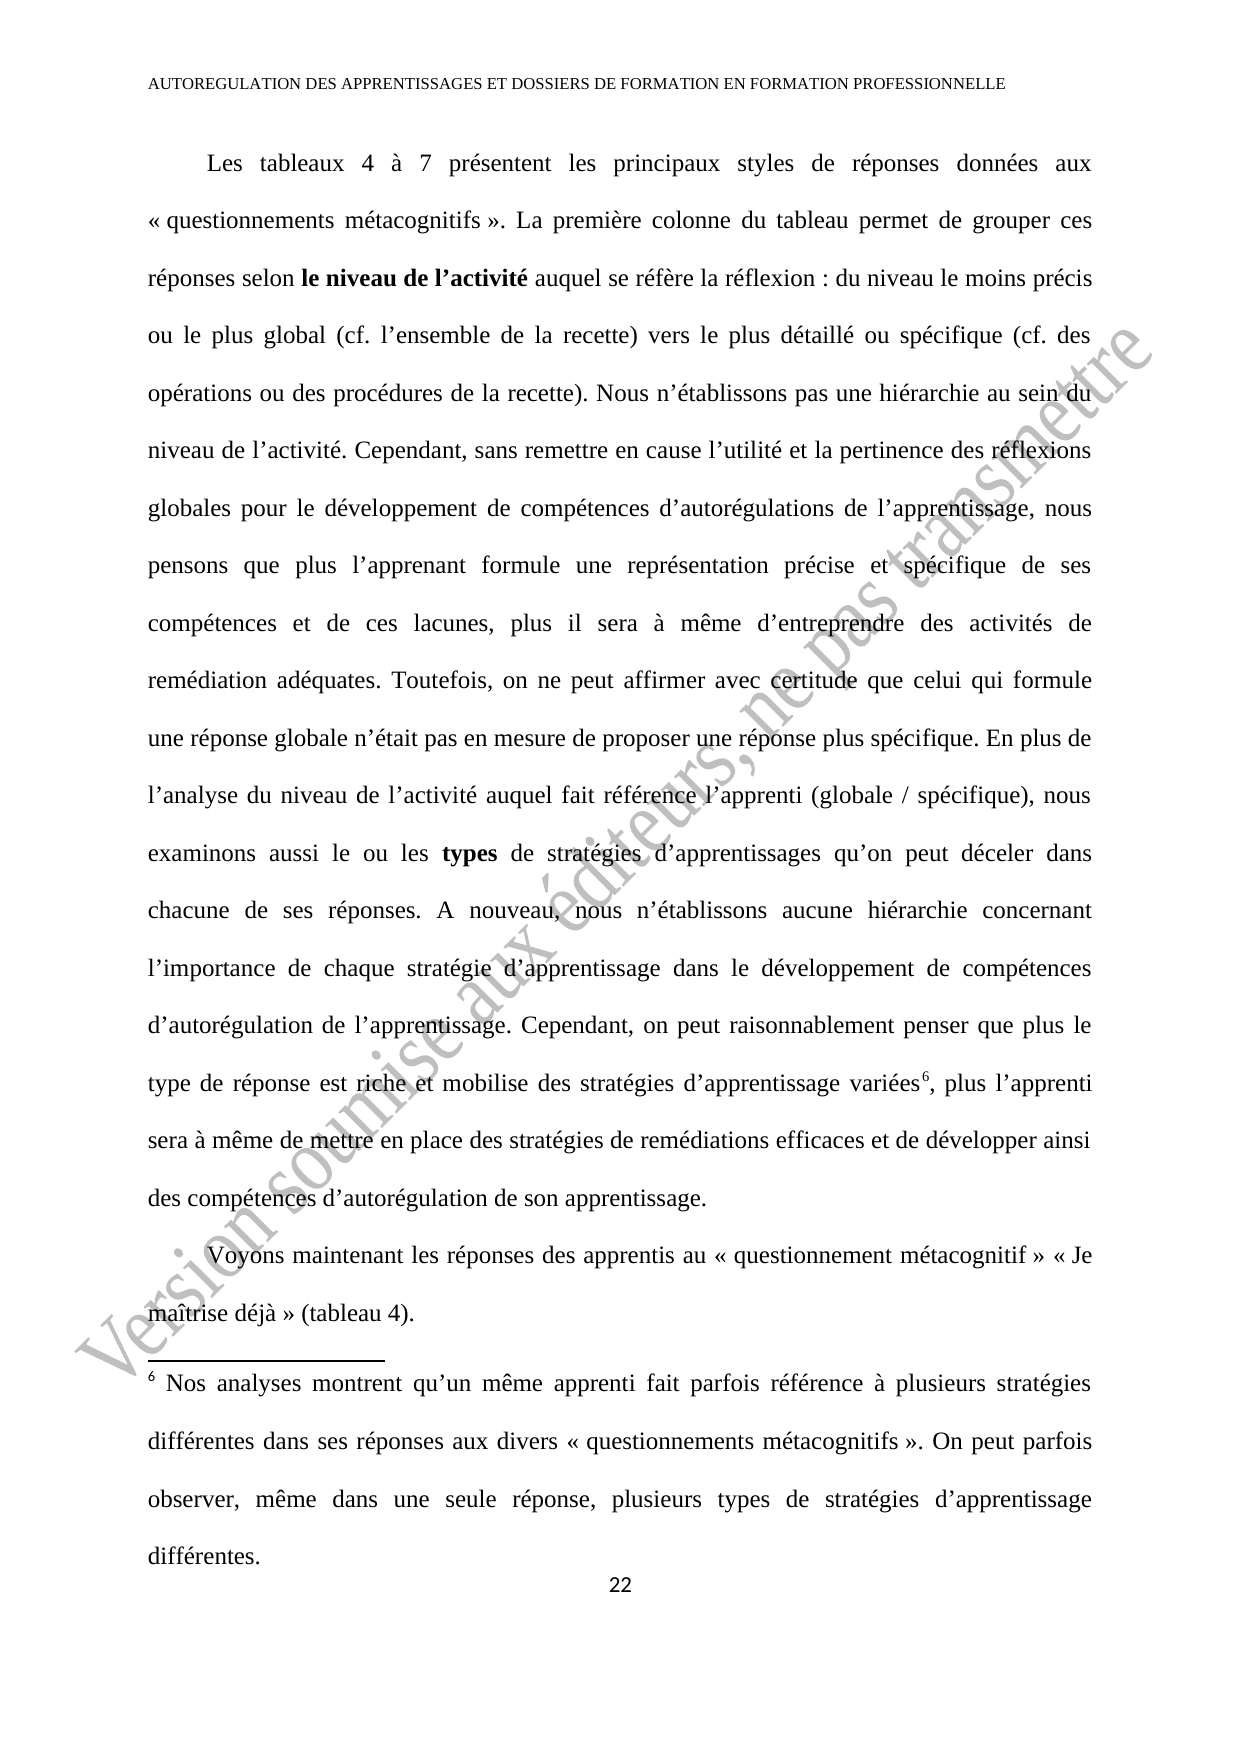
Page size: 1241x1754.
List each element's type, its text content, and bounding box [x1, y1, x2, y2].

text Voyons maintenant les réponses des apprentis au « questionnement métacognitif » « Je maîtrise déjà » (tableau 4). [148, 1240, 1093, 1326]
text Les tableaux 4 à 7 présentent les principaux styles de réponses données aux « questionnements métacognitifs ». La première colonne du tableau permet de grouper ces réponses selon le niveau de l’activité auquel se réfère la réflexion : du niveau le moins précis ou le plus global (cf. l’ensemble de la recette) vers le plus détaillé ou spécifique (cf. des opérations ou des procédures de la recette). Nous n’établissons pas une hiérarchie au sein du niveau de l’activité. Cependant, sans remettre en cause l’utilité et la pertinence des réflexions globales pour le développement de compétences d’autorégulations de l’apprentissage, nous pensons que plus l’apprenant formule une représentation précise et spécifique de ses compétences et de ces lacunes, plus il sera à même d’entreprendre des activités de remédiation adéquates. Toutefois, on ne peut affirmer avec certitude que celui qui formule une réponse globale n’était pas en mesure de proposer une réponse plus spécifique. En plus de l’analyse du niveau de l’activité auquel fait référence l’apprenti (globale / spécifique), nous examinons aussi le ou les types de stratégies d’apprentissages qu’on peut déceler dans chacune de ses réponses. A nouveau, nous n’établissons aucune hiérarchie concernant l’importance de chaque stratégie d’apprentissage dans le développement de compétences d’autorégulation de l’apprentissage. Cependant, on peut raisonnablement penser que plus le type de réponse est riche et mobilise des stratégies d’apprentissage variées, plus l’apprenti sera à même de mettre en place des stratégies de remédiations efficaces et de développer ainsi des compétences d’autorégulation de son apprentissage. [148, 148, 1093, 1211]
